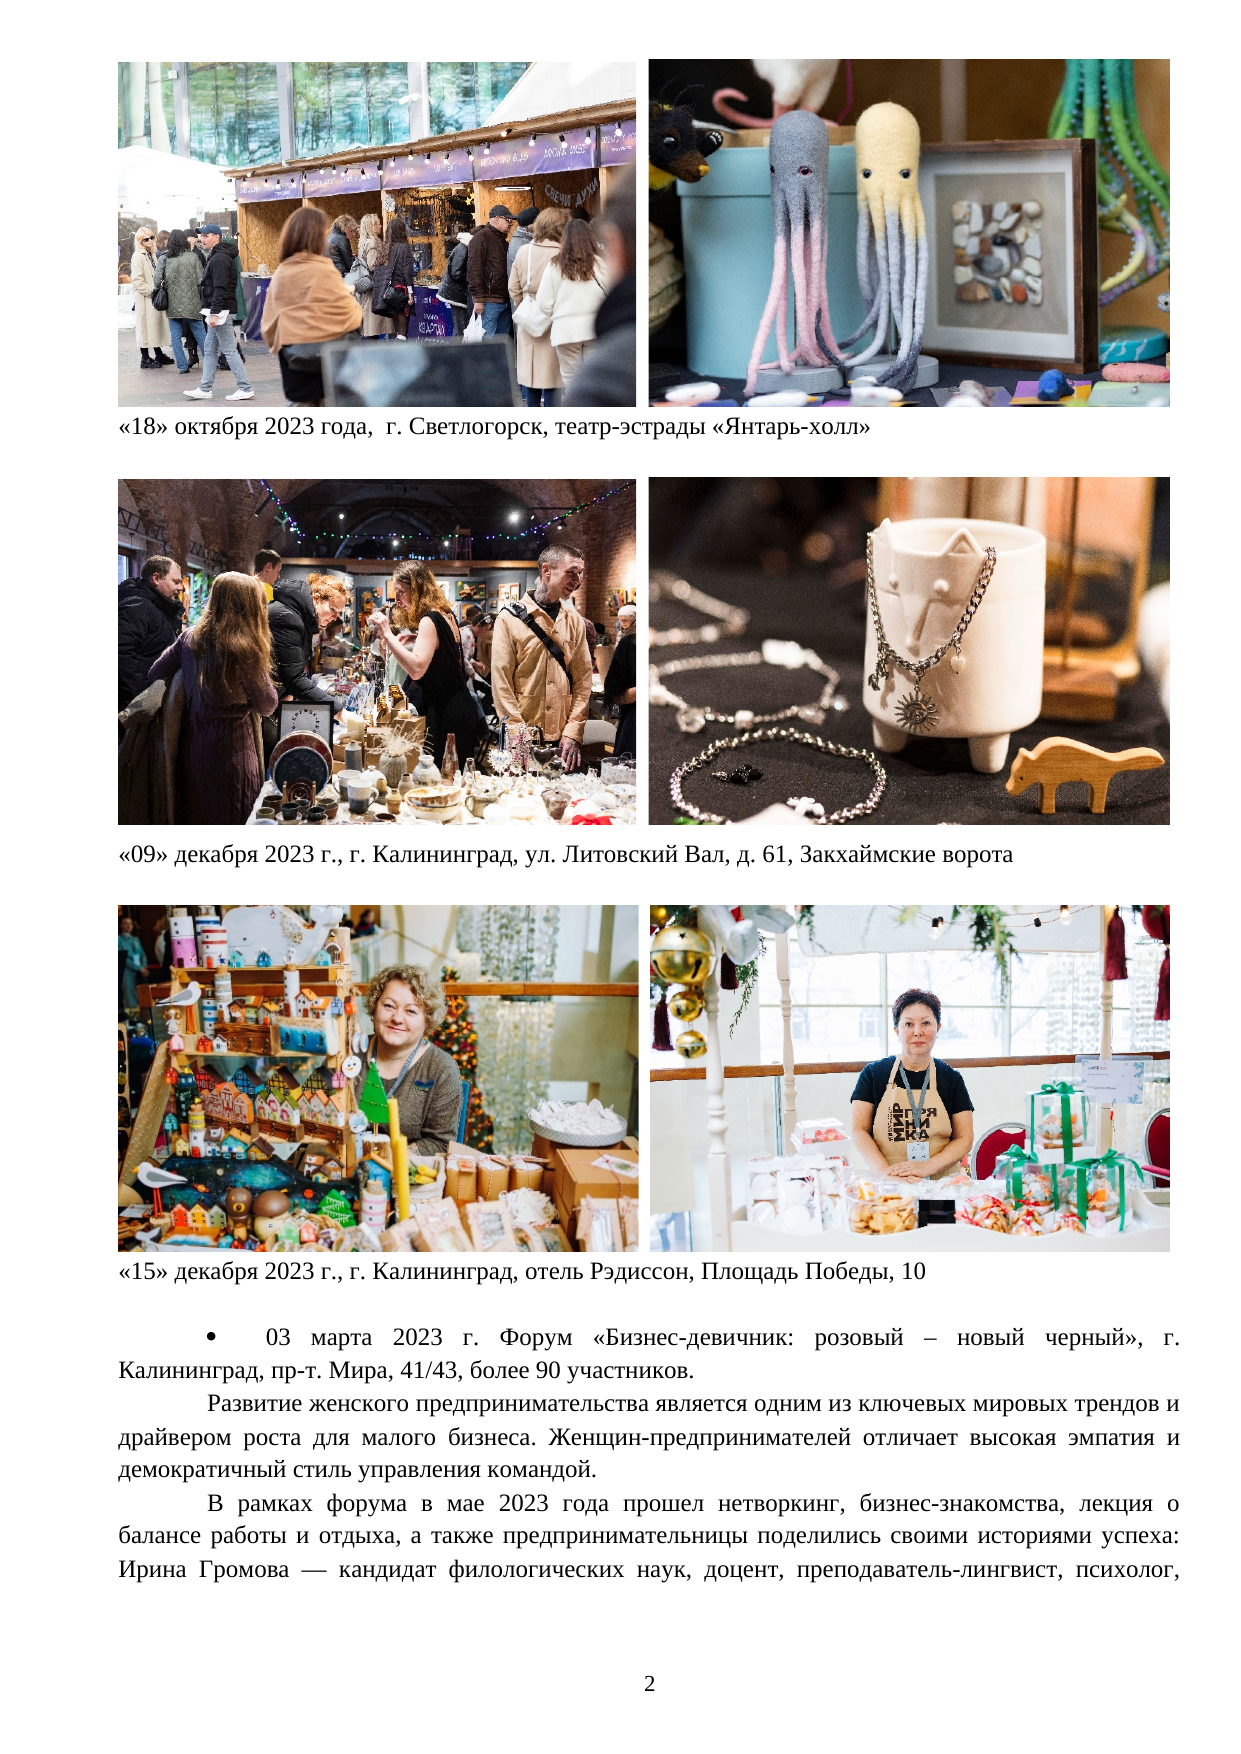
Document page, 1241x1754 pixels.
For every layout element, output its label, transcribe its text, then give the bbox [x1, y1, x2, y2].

text «18» октября 2023 года, г. Светлогорск, театр-эстрады «Янтарь-холл» [118, 411, 1211, 440]
picture [648, 59, 1170, 407]
picture [650, 905, 1170, 1252]
picture [118, 905, 639, 1252]
list 03 марта 2023 г. Форум «Бизнес-девичник: розовый – новый черный», г. Калининград, пр-т. Мира, 41/43, более 90 участников. [118, 1322, 1181, 1384]
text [118, 1488, 1181, 1582]
picture [648, 477, 1170, 825]
picture [118, 62, 637, 407]
text «09» декабря 2023 г., г. Калининград, ул. Литовский Вал, д. 61, Закхаймские ворота [118, 839, 1211, 868]
text «15» декабря 2023 г., г. Калининград, отель Рэдиссон, Площадь Победы, 10 [118, 1256, 1211, 1285]
picture [118, 479, 637, 825]
text Развитие женского предпринимательства является одним из ключевых мировых трендов и драйвером роста для малого бизнеса. Женщин-предпринимателей отличает высокая эмпатия и демократичный стиль управления командой. [118, 1388, 1181, 1483]
